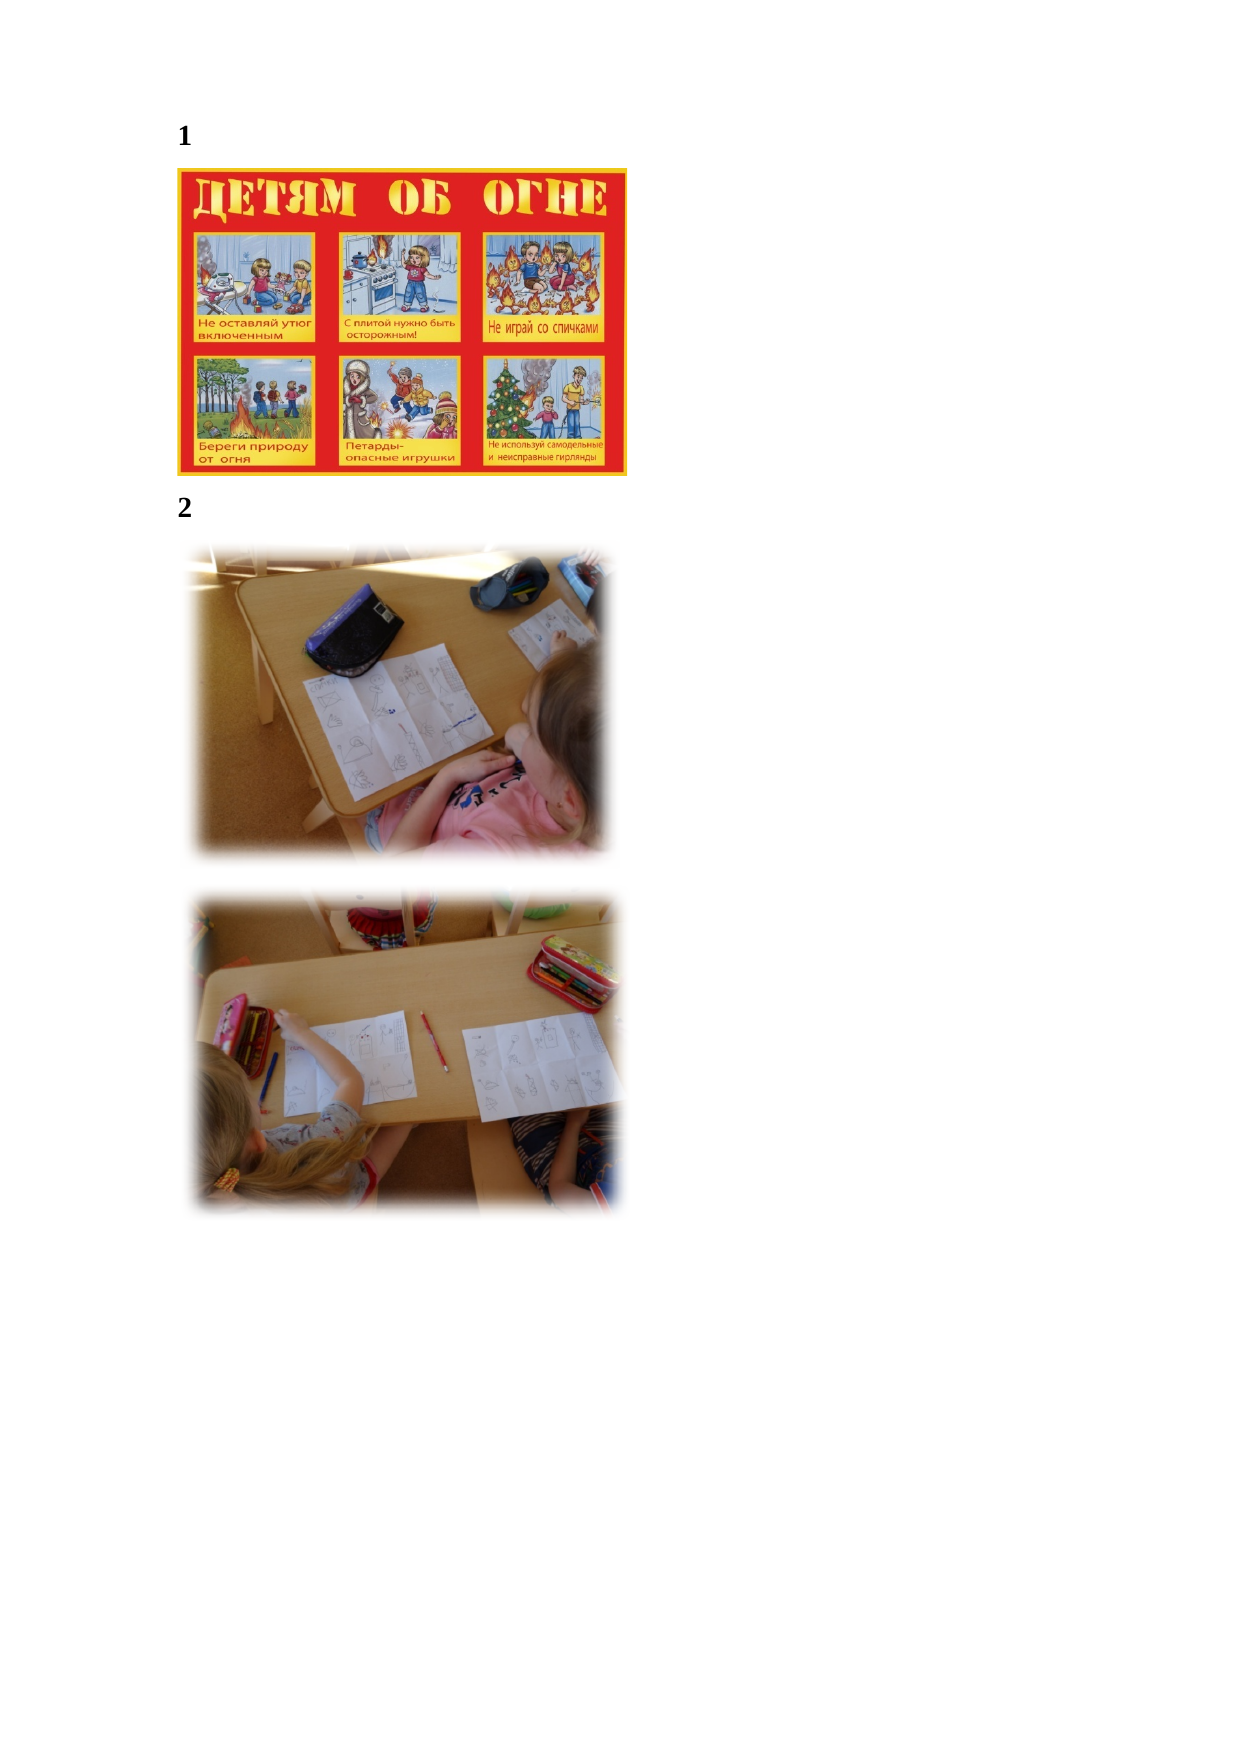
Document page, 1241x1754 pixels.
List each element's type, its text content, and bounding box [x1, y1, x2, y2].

picture [210, 570, 591, 840]
text 1 [177, 118, 1152, 152]
picture [177, 168, 628, 476]
picture [210, 913, 602, 1193]
text 2 [177, 490, 1152, 523]
